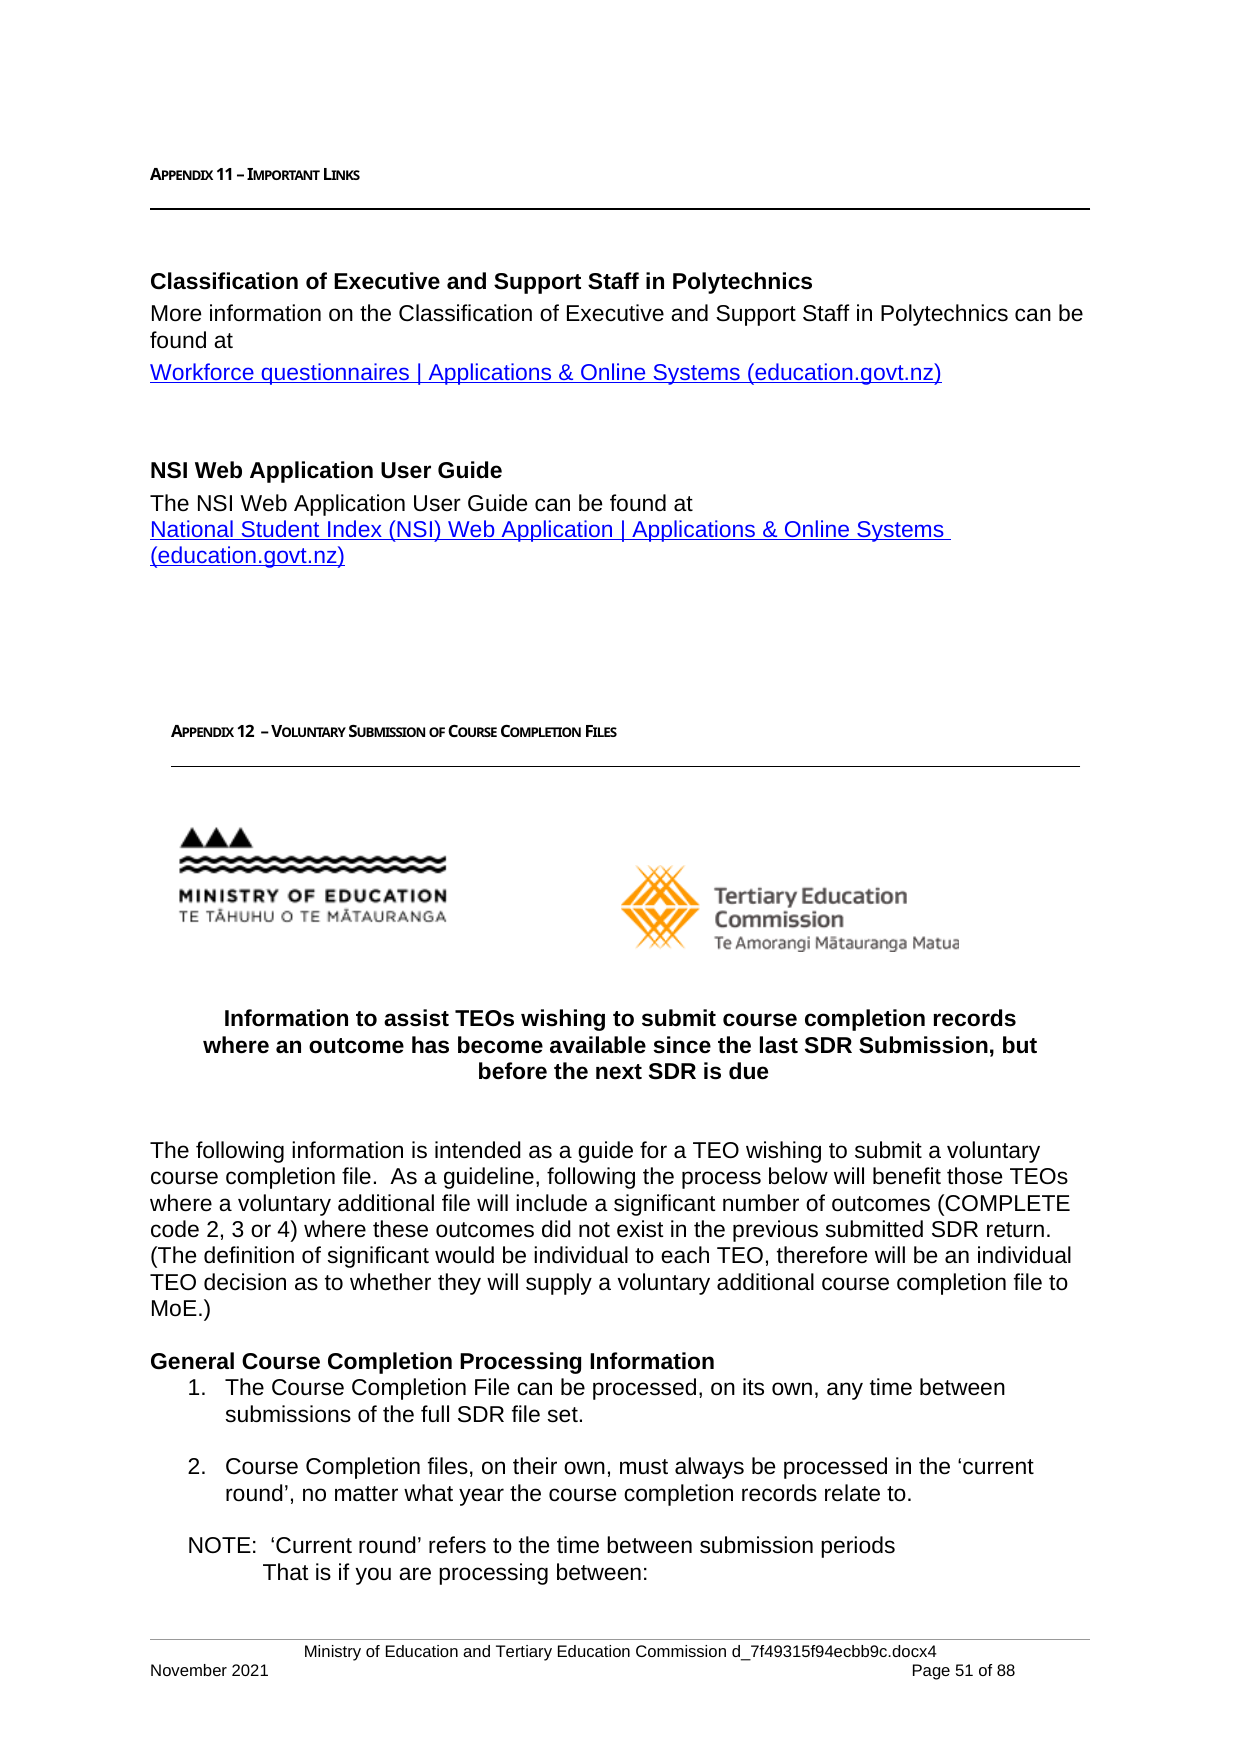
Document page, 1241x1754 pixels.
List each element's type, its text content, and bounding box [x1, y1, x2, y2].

text where an outcome has become available since the last SDR Submission, but [150, 1032, 1090, 1058]
text The NSI Web Application User Guide can be found at National Student Index (NSI) Web Application | Applications & Online Systems (education.govt.nz) [150, 489, 1090, 569]
subtitle Appendix 11 – Important Links [150, 162, 1090, 208]
text The following information is intended as a guide for a TEO wishing to submit a voluntary course completion file. As a guideline, following the process below will benefit those TEOs where a voluntary additional file will include a significant number of outcomes (COMPLETE code 2, 3 or 4) where these outcomes did not exist in the previous submitted SDR return. (The definition of significant would be individual to each TEO, therefore will be an individual TEO decision as to whether they will supply a voluntary additional course completion file to MoE.) [150, 1137, 1090, 1321]
text NOTE: ‘Current round’ refers to the time between submission periods [187, 1532, 1090, 1559]
text More information on the Classification of Executive and Support Staff in Polytechnics can be found at [150, 300, 1090, 353]
text before the next SDR is due [150, 1058, 1090, 1084]
picture [621, 865, 959, 952]
picture [150, 798, 476, 952]
text General Course Completion Processing Information [150, 1348, 1090, 1374]
text Information to assist TEOs wishing to submit course completion records [150, 1005, 1090, 1032]
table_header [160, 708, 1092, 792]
list The Course Completion File can be processed, on its own, any time between submissions of the full SDR file set. [187, 1374, 1090, 1427]
text NSI Web Application User Guide [150, 457, 1090, 483]
text Workforce questionnaires | Applications & Online Systems (education.govt.nz) [150, 359, 1090, 386]
text Classification of Executive and Support Staff in Polytechnics [150, 268, 1090, 294]
text That is if you are processing between: [262, 1559, 1090, 1585]
list Course Completion files, on their own, must always be processed in the ‘current round’, no matter what year the course completion records relate to. [187, 1453, 1090, 1506]
